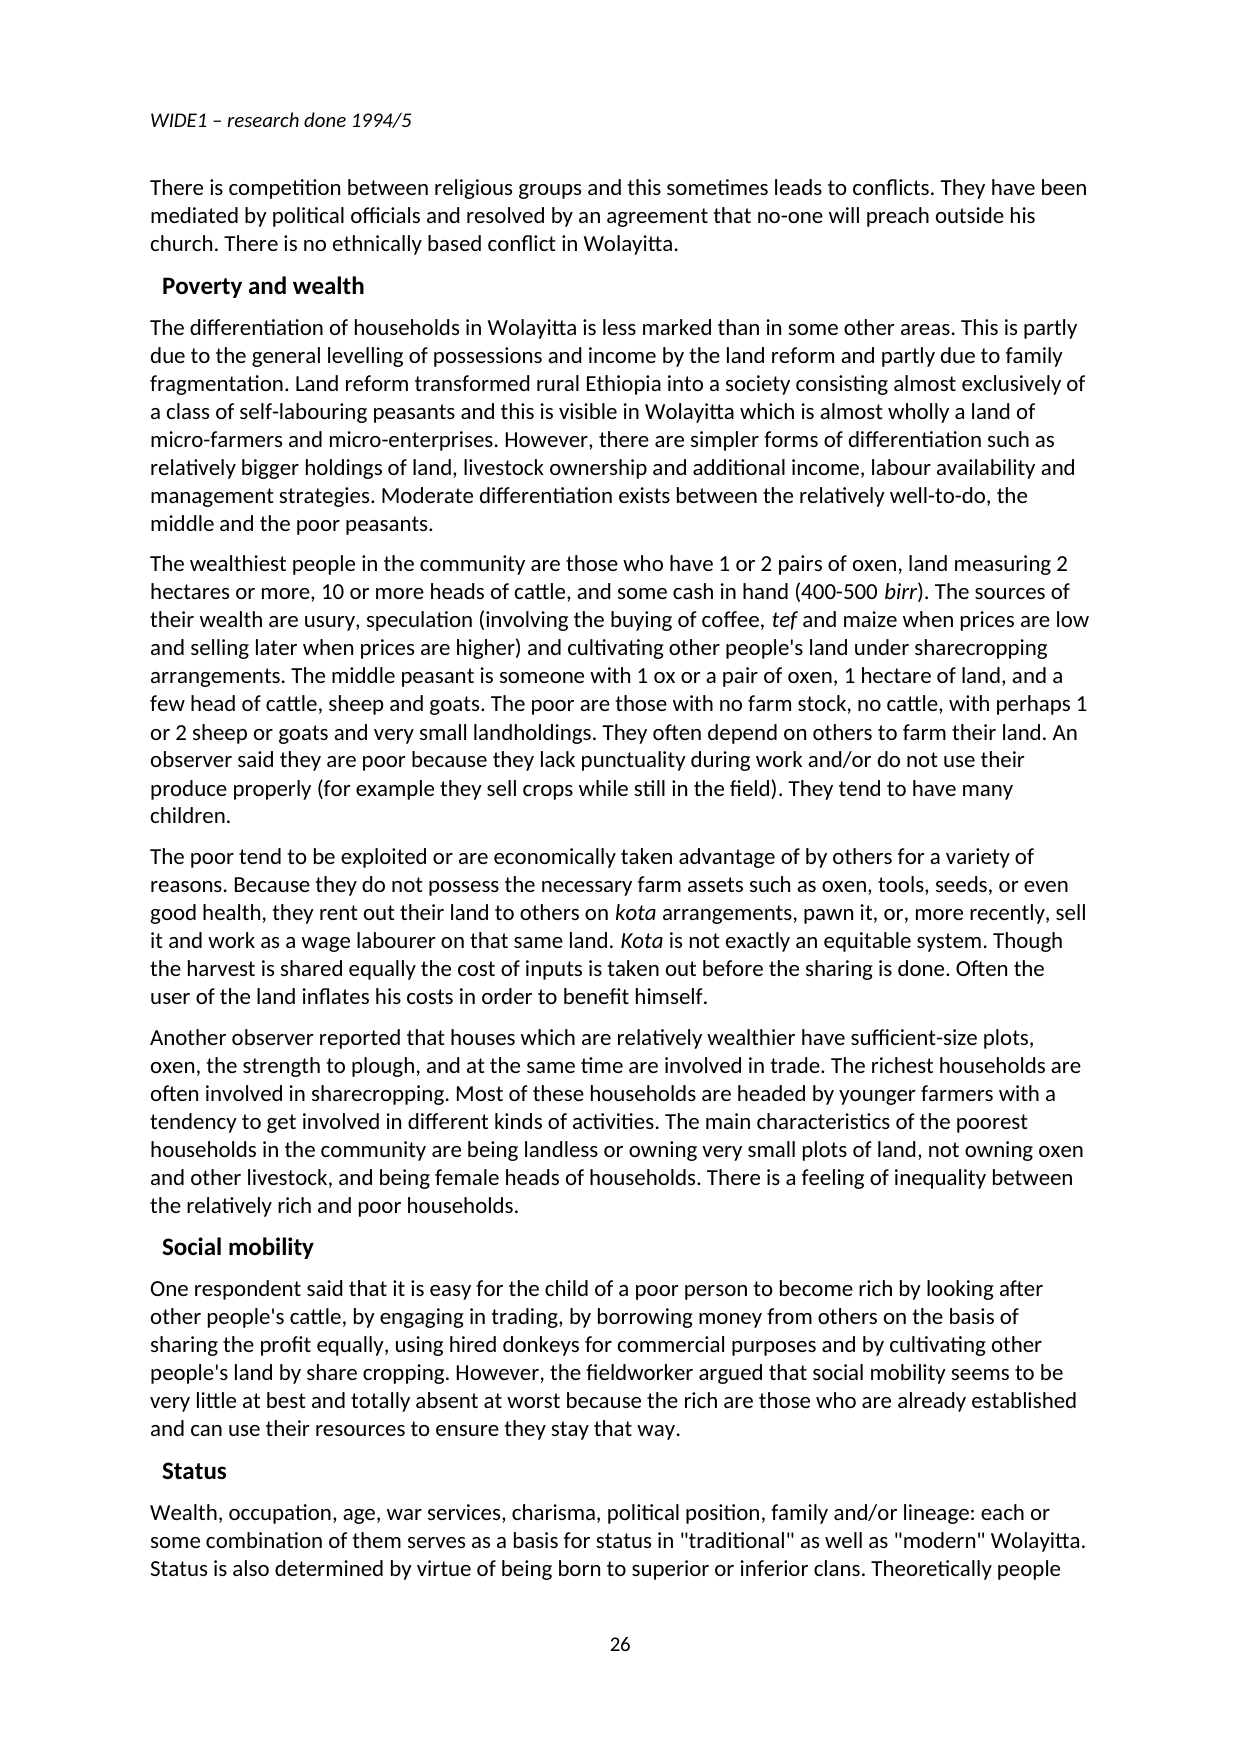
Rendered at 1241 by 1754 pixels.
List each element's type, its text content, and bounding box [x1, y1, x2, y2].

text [150, 1498, 1090, 1582]
text One respondent said that it is easy for the child of a poor person to become rich by looking after other people's cattle, by engaging in trading, by borrowing money from others on the basis of sharing the profit equally, using hired donkeys for commercial purposes and by cultivating other people's land by share cropping. However, the fieldworker argued that social mobility seems to be very little at best and totally absent at worst because the rich are those who are already established and can use their resources to ensure they stay that way. [150, 1274, 1090, 1443]
text There is competition between religious groups and this sometimes leads to conflicts. They have been mediated by political officials and resolved by an agreement that no-one will preach outside his church. There is no ethnically based conflict in Wolayitta. [150, 173, 1090, 257]
subtitle Poverty and wealth [162, 270, 1090, 300]
text The differentiation of households in Wolayitta is less marked than in some other areas. This is partly due to the general levelling of possessions and income by the land reform and partly due to family fragmentation. Land reform transformed rural Ethiopia into a society consisting almost exclusively of a class of self-labouring peasants and this is visible in Wolayitta which is almost wholly a land of micro-farmers and micro-enterprises. However, there are simpler forms of differentiation such as relatively bigger holdings of land, livestock ownership and additional income, labour availability and management strategies. Moderate differentiation exists between the relatively well-to-do, the middle and the poor peasants. [150, 313, 1090, 537]
text The wealthiest people in the community are those who have 1 or 2 pairs of oxen, land measuring 2 hectares or more, 10 or more heads of cattle, and some cash in hand (400-500 birr). The sources of their wealth are usury, speculation (involving the buying of coffee, tef and maize when prices are low and selling later when prices are higher) and cultivating other people's land under sharecropping arrangements. The middle peasant is someone with 1 ox or a pair of oxen, 1 hectare of land, and a few head of cattle, sheep and goats. The poor are those with no farm stock, no cattle, with perhaps 1 or 2 sheep or goats and very small landholdings. They often depend on others to farm their land. An observer said they are poor because they lack punctuality during work and/or do not use their produce properly (for example they sell crops while still in the field). They tend to have many children. [150, 549, 1090, 830]
subtitle Status [162, 1455, 1090, 1486]
subtitle Social mobility [162, 1231, 1090, 1262]
text Another observer reported that houses which are relatively wealthier have sufficient-size plots, oxen, the strength to plough, and at the same time are involved in trade. The richest households are often involved in sharecropping. Most of these households are headed by younger farmers with a tendency to get involved in different kinds of activities. The main characteristics of the poorest households in the community are being landless or owning very small plots of land, not owning oxen and other livestock, and being female heads of households. There is a feeling of inequality between the relatively rich and poor households. [150, 1023, 1090, 1219]
text The poor tend to be exploited or are economically taken advantage of by others for a variety of reasons. Because they do not possess the necessary farm assets such as oxen, tools, seeds, or even good health, they rent out their land to others on kota arrangements, pawn it, or, more recently, sell it and work as a wage labourer on that same land. Kota is not exactly an equitable system. Though the harvest is shared equally the cost of inputs is taken out before the sharing is done. Often the user of the land inflates his costs in order to benefit himself. [150, 842, 1090, 1010]
